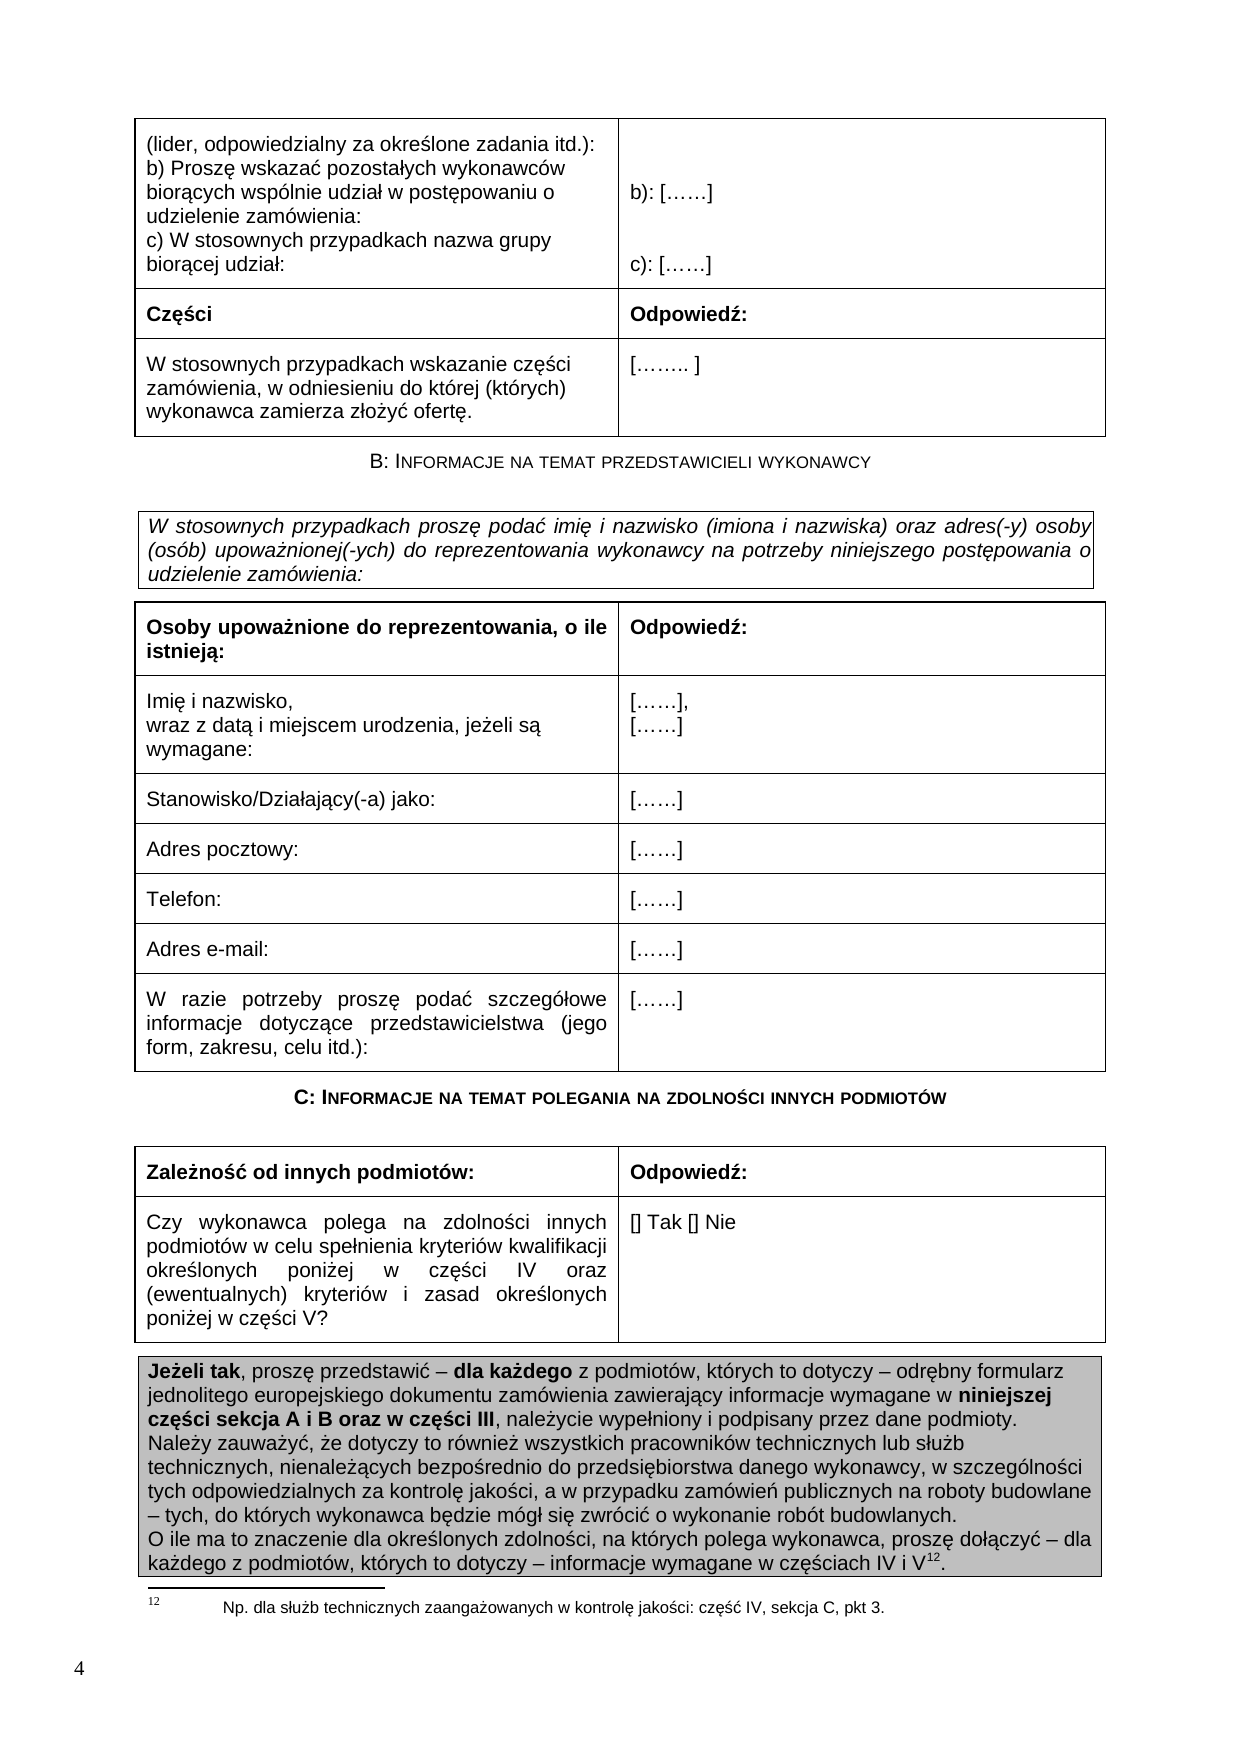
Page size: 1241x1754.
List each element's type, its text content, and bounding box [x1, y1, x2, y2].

table_cell [……] [619, 874, 1105, 923]
table_cell Adres pocztowy: [136, 824, 618, 873]
table_cell [……] [619, 974, 1105, 1071]
table_header Osoby upoważnione do reprezentowania, o ile istnieją: [136, 603, 618, 675]
table_cell Stanowisko/Działający(-a) jako: [136, 774, 618, 823]
table_cell […….. ] [619, 339, 1105, 436]
table_cell [] Tak [] Nie [619, 1197, 1105, 1342]
table_cell Adres e-mail: [136, 924, 618, 973]
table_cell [136, 119, 618, 288]
table_cell Czy wykonawca polega na zdolności innych podmiotów w celu spełnienia kryteriów kwalifikacji określonych poniżej w części IV oraz (ewentualnych) kryteriów i zasad określonych poniżej w części V? [136, 1197, 618, 1342]
table_cell [……] [619, 774, 1105, 823]
table_header Zależność od innych podmiotów: [136, 1147, 618, 1196]
title B: Informacje na temat przedstawicieli wykonawcy [148, 449, 1093, 473]
table_header Odpowiedź: [619, 603, 1105, 675]
title C: Informacje na temat polegania na zdolności innych podmiotów [148, 1085, 1093, 1109]
text W stosownych przypadkach proszę podać imię i nazwisko (imiona i nazwiska) oraz adres(-y) osoby (osób) upoważnionej(-ych) do reprezentowania wykonawcy na potrzeby niniejszego postępowania o udzielenie zamówienia: [139, 512, 1093, 588]
table_cell Części [136, 289, 618, 338]
table_cell W razie potrzeby proszę podać szczegółowe informacje dotyczące przedstawicielstwa (jego form, zakresu, celu itd.): [136, 974, 618, 1071]
table_cell Imię i nazwisko, wraz z datą i miejscem urodzenia, jeżeli są wymagane: [136, 676, 618, 773]
table_cell Telefon: [136, 874, 618, 923]
table_cell [……] [619, 924, 1105, 973]
table_cell [……], [……] [619, 676, 1105, 773]
text Jeżeli tak, proszę przedstawić – dla każdego z podmiotów, których to dotyczy – odrębny formularz jednolitego europejskiego dokumentu zamówienia zawierający informacje wymagane w niniejszej części sekcja A i B oraz w części III, należycie wypełniony i podpisany przez dane podmioty. Należy zauważyć, że dotyczy to również wszystkich pracowników technicznych lub służb technicznych, nienależących bezpośrednio do przedsiębiorstwa danego wykonawcy, w szczególności tych odpowiedzialnych za kontrolę jakości, a w przypadku zamówień publicznych na roboty budowlane – tych, do których wykonawca będzie mógł się zwrócić o wykonanie robót budowlanych. O ile ma to znaczenie dla określonych zdolności, na których polega wykonawca, proszę dołączyć – dla każdego z podmiotów, których to dotyczy – informacje wymagane w częściach IV i V. [139, 1357, 1101, 1576]
table_cell Odpowiedź: [619, 289, 1105, 338]
table_header Odpowiedź: [619, 1147, 1105, 1196]
table_cell W stosownych przypadkach wskazanie części zamówienia, w odniesieniu do której (których) wykonawca zamierza złożyć ofertę. [136, 339, 618, 436]
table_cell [619, 119, 1105, 288]
table_cell [……] [619, 824, 1105, 873]
